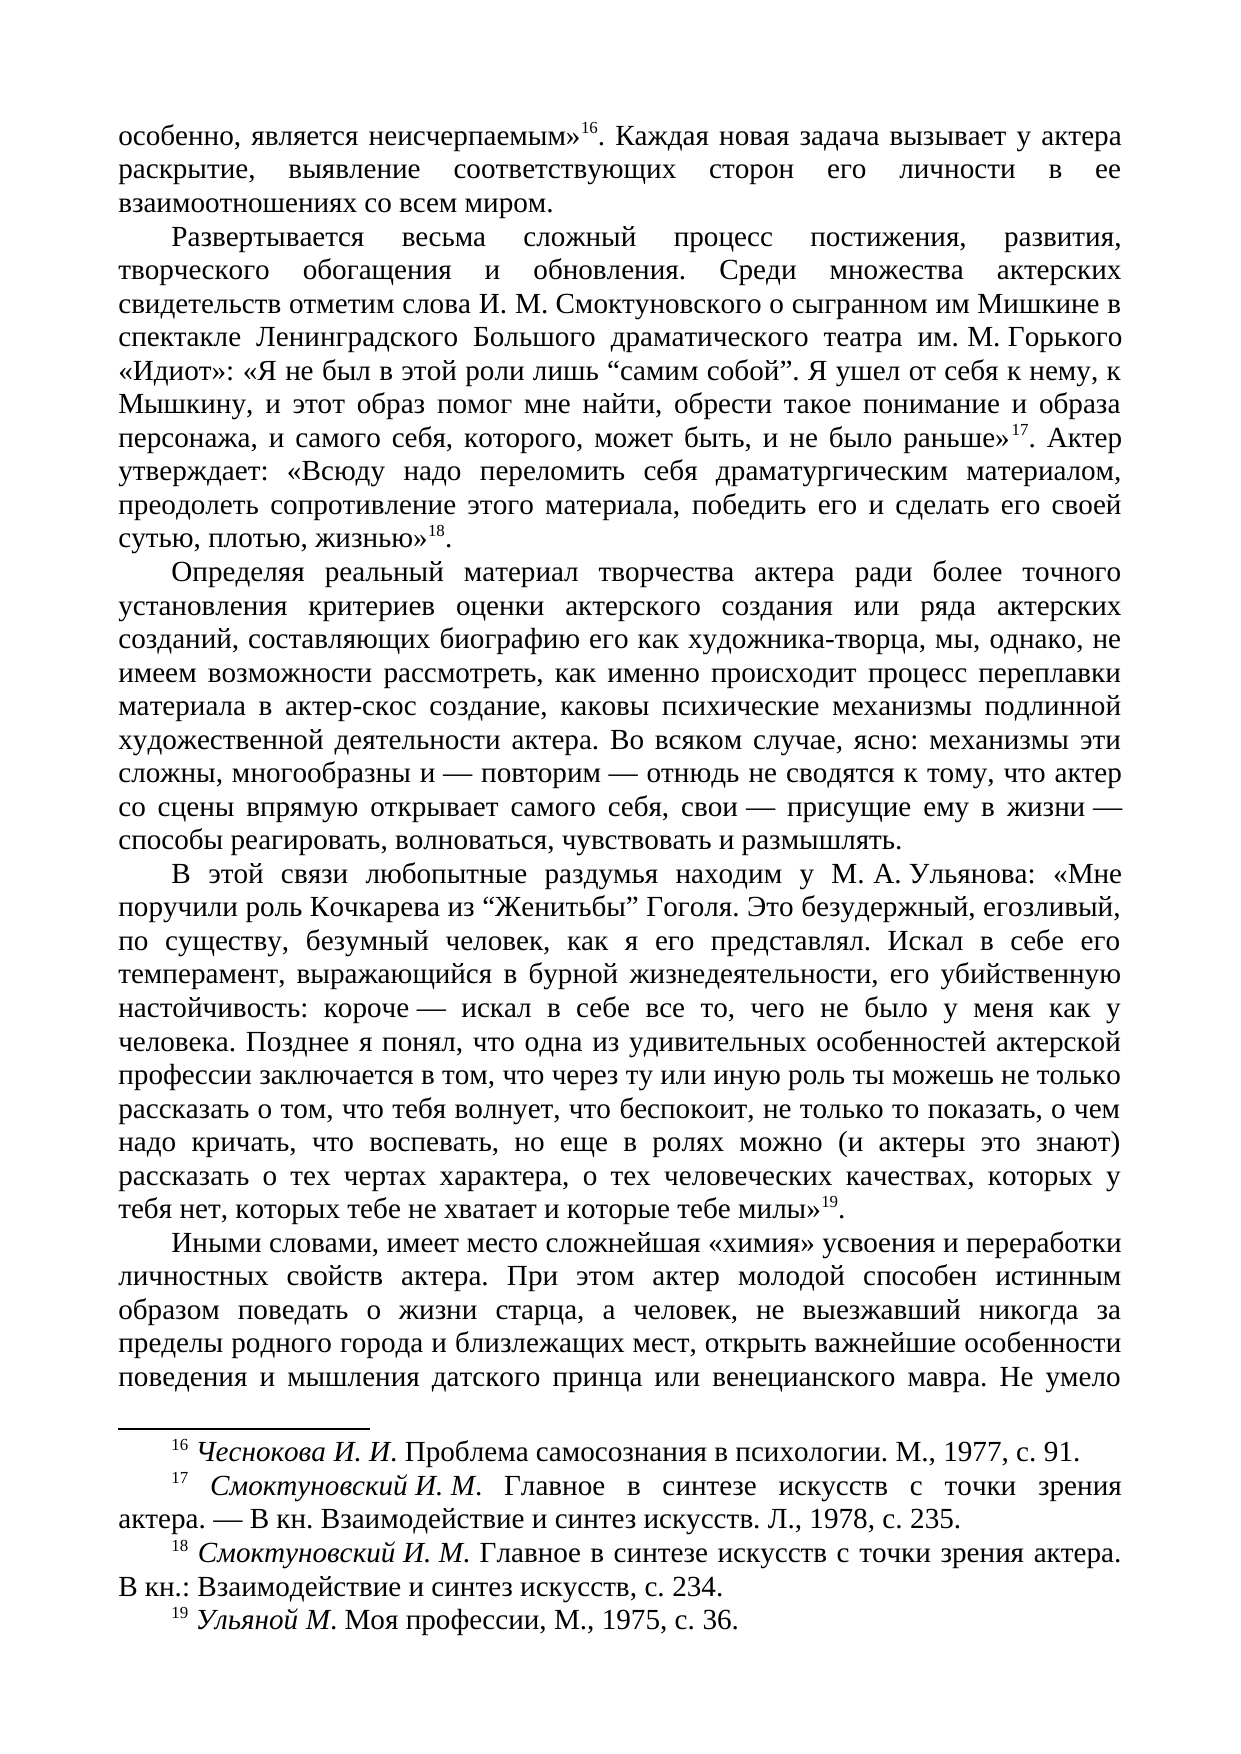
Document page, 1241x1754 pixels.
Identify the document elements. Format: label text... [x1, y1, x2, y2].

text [118, 118, 1122, 219]
text Определяя реальный материал творчества актера ради более точного установления критериев оценки актерского создания или ряда актерских созданий, составляющих биографию его как художника-творца, мы, однако, не имеем возможности рассмотреть, как именно происходит процесс переплавки материала в актер-скос создание, каковы психические механизмы подлинной художественной деятельности актера. Во всяком случае, ясно: механизмы эти сложны, многообразны и — повторим — отнюдь не сводятся к тому, что актер со сцены впрямую открывает самого себя, свои — присущие ему в жизни — способы реагировать, волноваться, чувствовать и размышлять. [118, 554, 1122, 856]
text Развертывается весьма сложный процесс постижения, развития, творческого обогащения и обновления. Среди множества актерских свидетельств отметим слова И. М. Смоктуновского о сыгранном им Мишкине в спектакле Ленинградского Большого драматического театра им. М. Горького «Идиот»: «Я не был в этой роли лишь “самим собой”. Я ушел от себя к нему, к Мышкину, и этот образ помог мне найти, обрести такое понимание и образа персонажа, и самого себя, которого, может быть, и не было раньше». Актер утверждает: «Всюду надо переломить себя драматургическим материалом, преодолеть сопротивление этого материала, {21} победить его и сделать его своей сутью, плотью, жизнью». [118, 219, 1122, 554]
text В этой связи любопытные раздумья находим у М. А. Ульянова: «Мне поручили роль Кочкарева из “Женитьбы” Гоголя. Это безудержный, егозливый, по существу, безумный человек, как я его представлял. Искал в себе его темперамент, выражающийся в бурной жизнедеятельности, его убийственную настойчивость: короче — искал в себе все то, чего не было у меня как у человека. Позднее я понял, что одна из удивительных особенностей актерской профессии заключается в том, что через ту или иную роль ты можешь не только рассказать о том, что тебя волнует, что беспокоит, не только то показать, о чем надо кричать, что воспевать, но еще в ролях можно (и актеры это знают) рассказать о тех чертах характера, о тех человеческих качествах, которых у тебя нет, которых тебе не хватает и которые тебе милы». [118, 856, 1122, 1225]
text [118, 1225, 1122, 1393]
